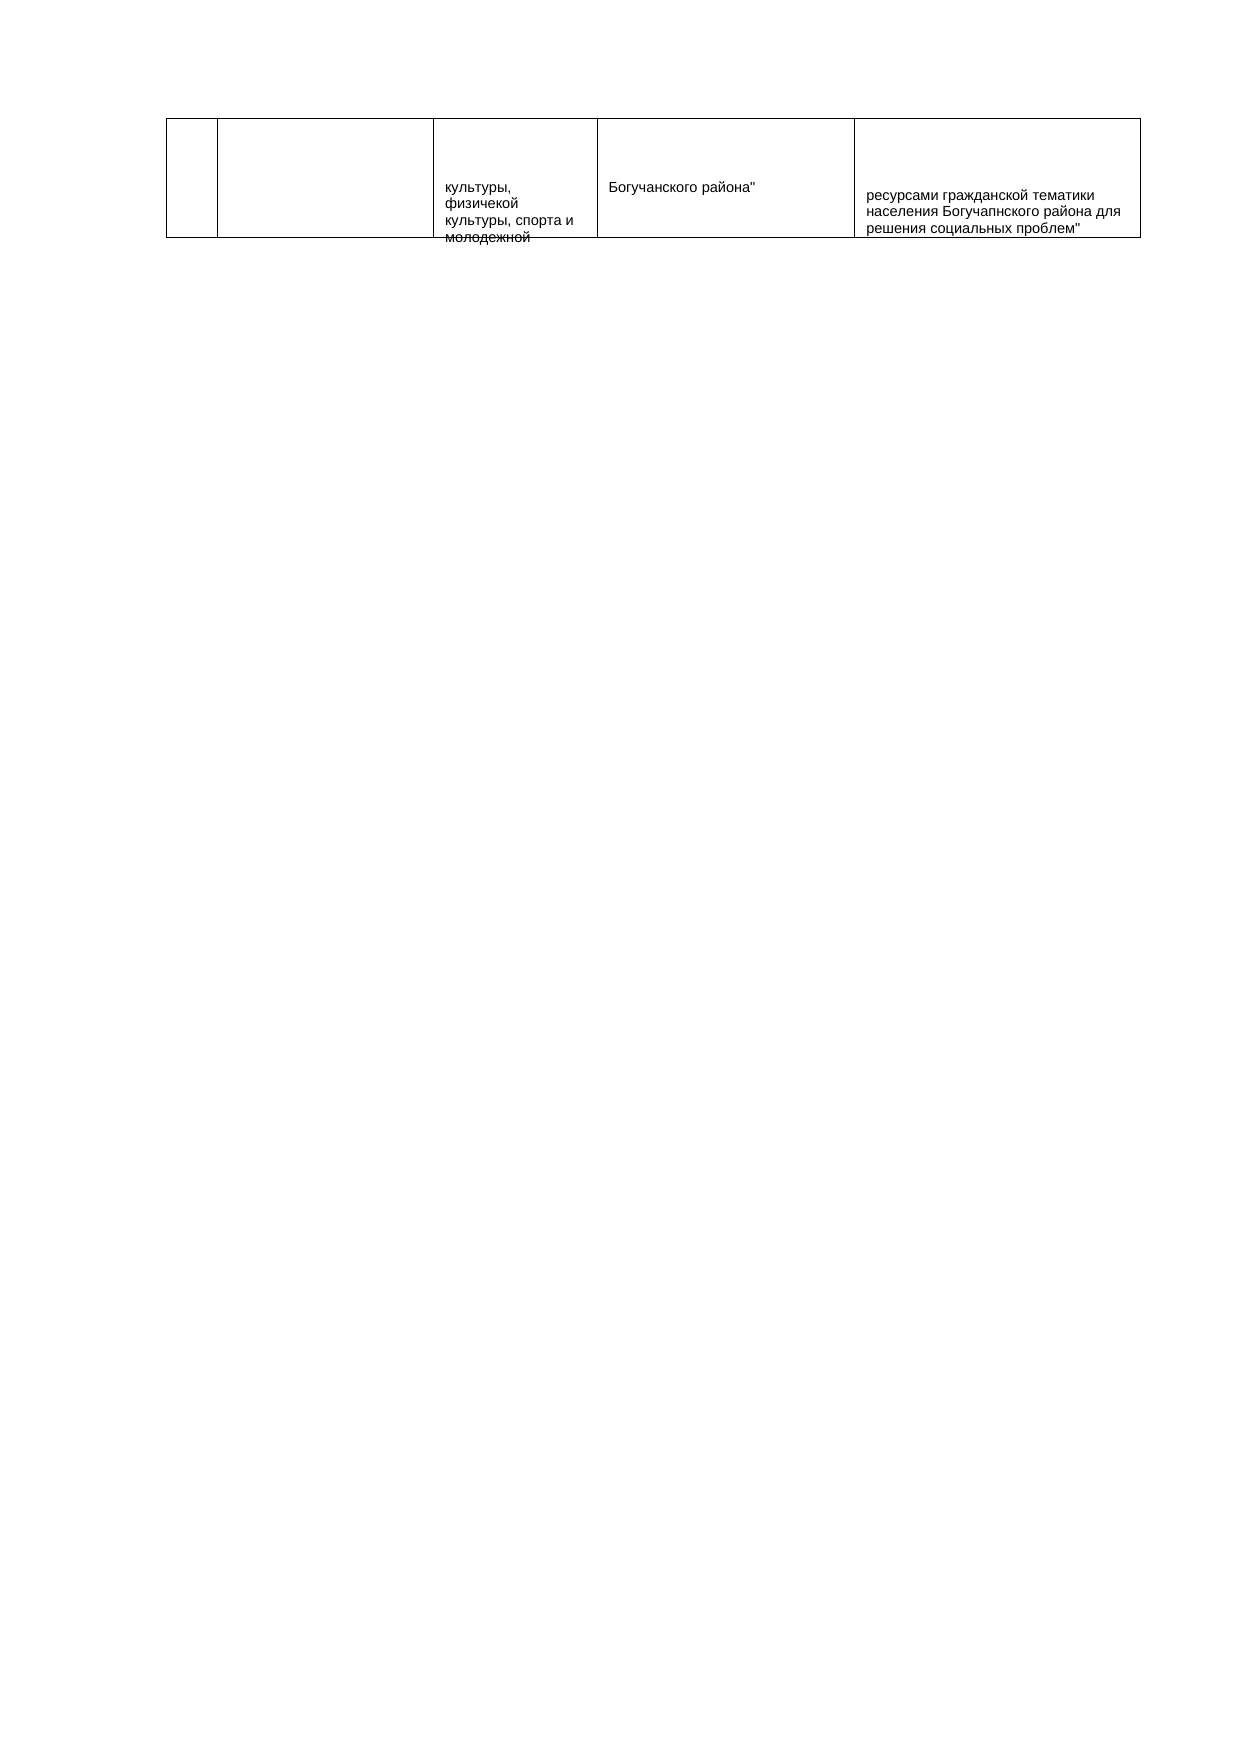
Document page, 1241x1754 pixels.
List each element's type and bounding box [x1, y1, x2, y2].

table_cell [855, 119, 1140, 237]
